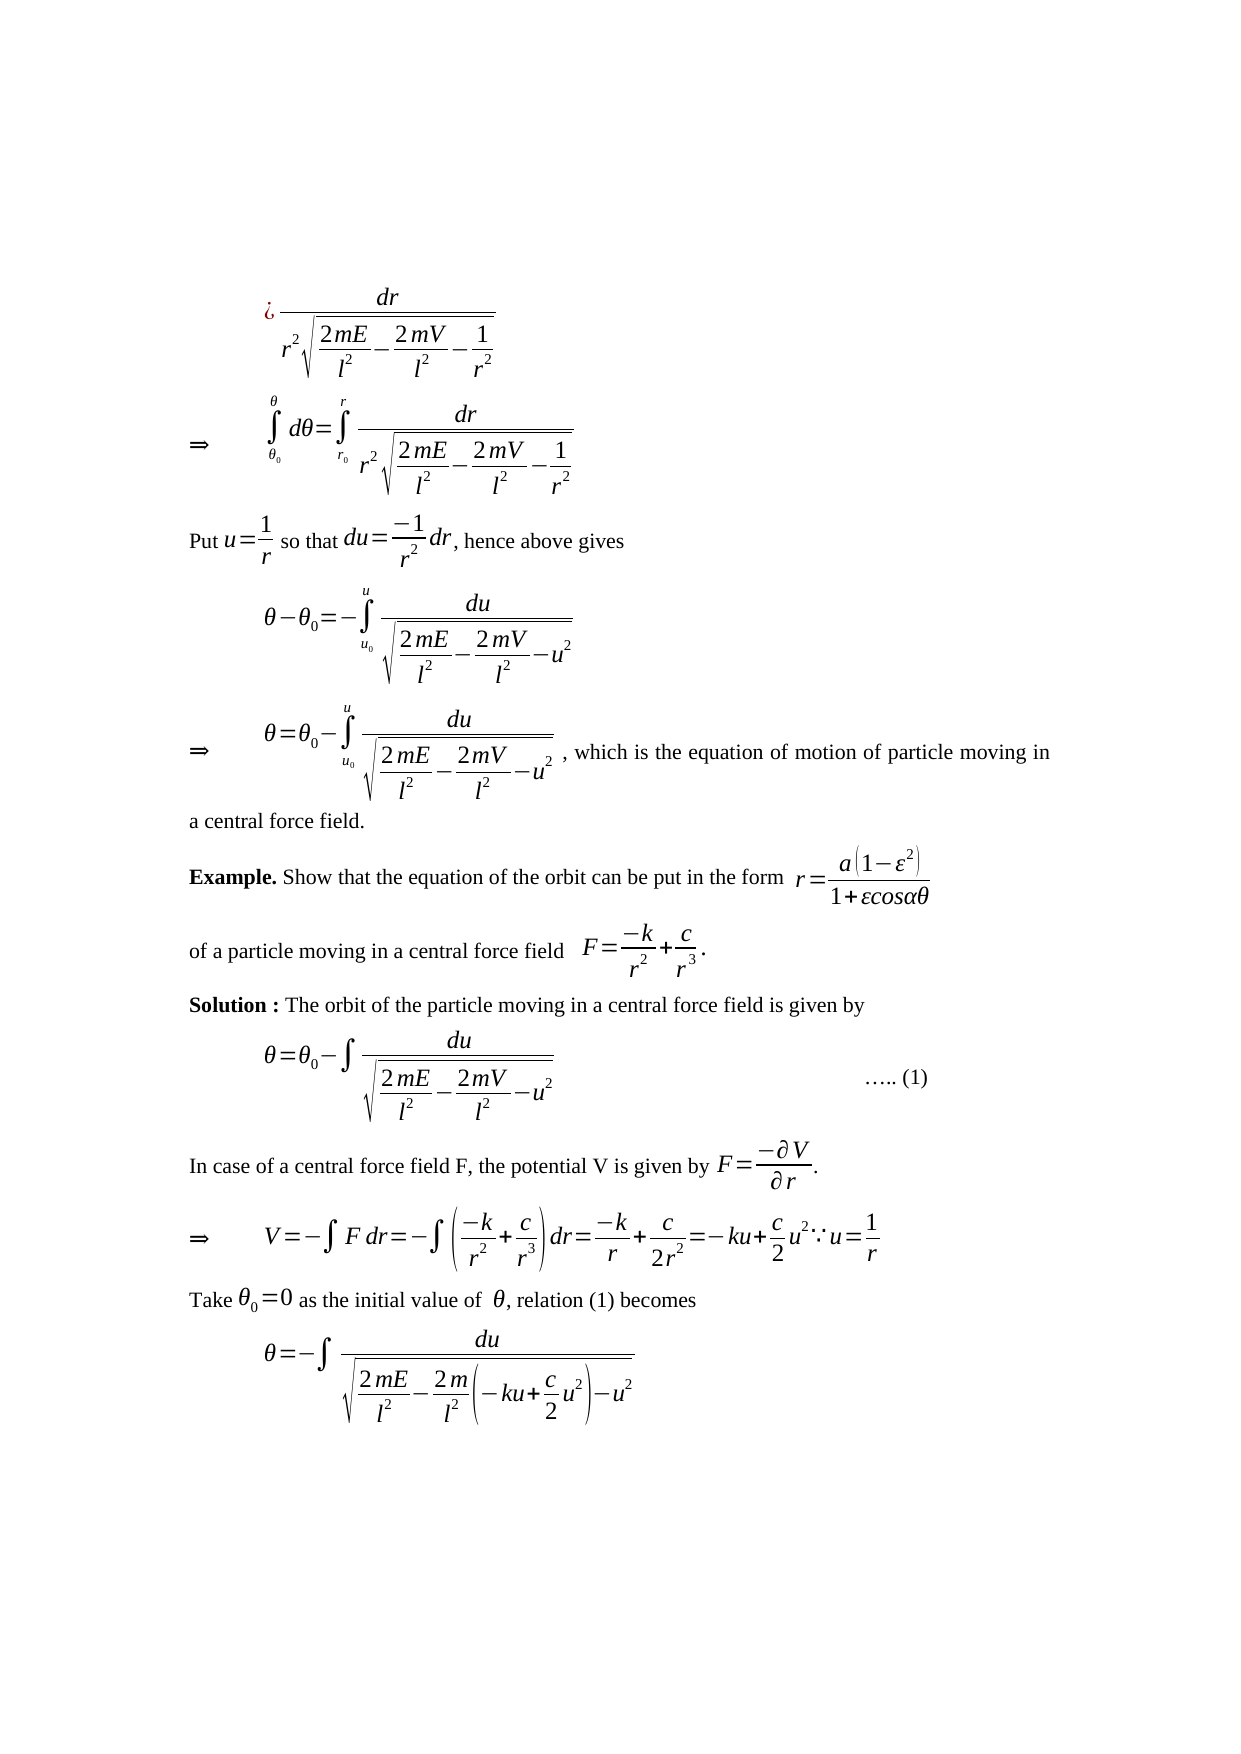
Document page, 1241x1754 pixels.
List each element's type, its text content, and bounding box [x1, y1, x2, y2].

text ….. (1) [189, 1027, 1051, 1126]
text Take as the initial value of , relation (1) becomes [189, 1284, 1051, 1315]
text Solution : The orbit of the particle moving in a central force field is given by [189, 992, 1051, 1017]
text Put so that , hence above gives [189, 509, 1051, 572]
text , which is the equation of motion of particle moving in a central force field. [189, 698, 1051, 833]
text of a particle moving in a central force field [189, 919, 1051, 982]
text Example. Show that the equation of the orbit can be put in the form [189, 843, 1051, 909]
text In case of a central force field F, the potential V is given by . [189, 1136, 1051, 1195]
